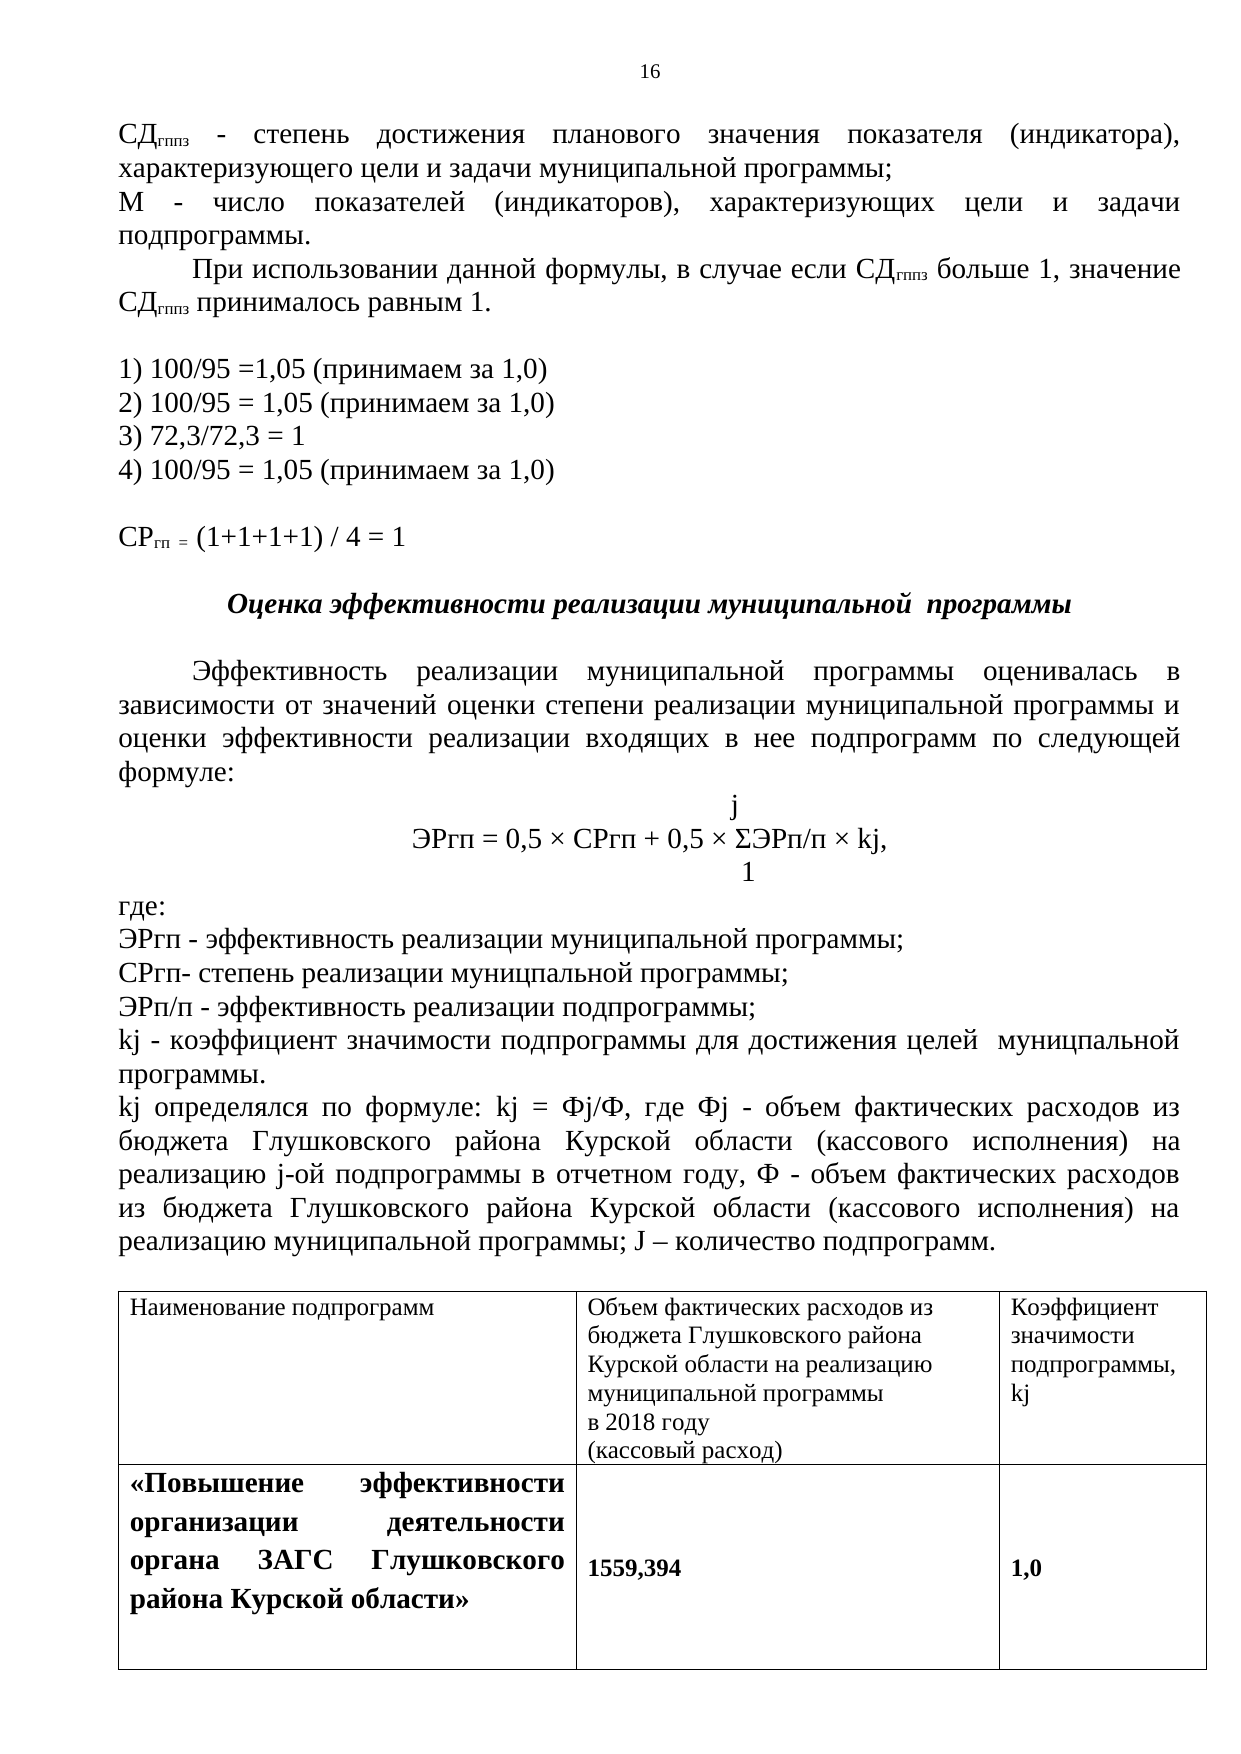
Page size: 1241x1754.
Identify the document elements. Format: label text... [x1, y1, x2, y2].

text 1 [118, 854, 1181, 888]
text где: [118, 888, 1181, 922]
table_cell «Повышение эффективности организации деятельности органа ЗАГС Глушковского района Курской области» [119, 1465, 576, 1669]
text СРгп- степень реализации муницпальной программы; [118, 955, 1181, 989]
text М - число показателей (индикаторов), характеризующих цели и задачи подпрограммы. [118, 184, 1181, 251]
table_header Объем фактических расходов из бюджета Глушковского района Курской области на реализацию муниципальной программы в 2018 году (кассовый расход) [577, 1292, 999, 1464]
table_header Наименование подпрограмм [119, 1292, 576, 1464]
text 4) 100/95 = 1,05 (принимаем за 1,0) [118, 452, 1181, 486]
table_cell 1,0 [1000, 1465, 1206, 1669]
table_header Коэффициент значимости подпрограммы, kj [1000, 1292, 1206, 1464]
text Эффективность реализации муниципальной программы оценивалась в зависимости от значений оценки степени реализации муниципальной программы и оценки эффективности реализации входящих в нее подпрограмм по следующей формуле: [118, 653, 1181, 787]
text kj определялся по формуле: kj = Фj/Ф, где Фj - объем фактических расходов из бюджета Глушковского района Курской области (кассового исполнения) на реализацию j-ой подпрограммы в отчетном году, Ф - объем фактических расходов из бюджета Глушковского района Курской области (кассового исполнения) на реализацию муниципальной программы; J – количество подпрограмм. [118, 1089, 1181, 1257]
text 2) 100/95 = 1,05 (принимаем за 1,0) [118, 385, 1181, 418]
text ЭРгп - эффективность реализации муниципальной программы; [118, 922, 1181, 955]
text 1) 100/95 =1,05 (принимаем за 1,0) [118, 351, 1181, 385]
text СРгп = (1+1+1+1) / 4 = 1 [118, 519, 1181, 553]
table_cell 1559,394 [577, 1465, 999, 1669]
text Оценка эффективности реализации муниципальной программы [118, 586, 1181, 620]
text ЭРп/п - эффективность реализации подпрограммы; [118, 989, 1181, 1022]
text 3) 72,3/72,3 = 1 [118, 418, 1181, 452]
text kj - коэффициент значимости подпрограммы для достижения целей муницпальной программы. [118, 1022, 1181, 1089]
text j [118, 787, 1181, 821]
text СДгппз - степень достижения планового значения показателя (индикатора), характеризующего цели и задачи муниципальной программы; [118, 117, 1181, 184]
text При использовании данной формулы, в случае если СДгппз больше 1, значение СДгппз принималось равным 1. [118, 251, 1181, 318]
text ЭРгп = 0,5 × СРгп + 0,5 × ΣЭРп/п × kj, [118, 821, 1181, 854]
